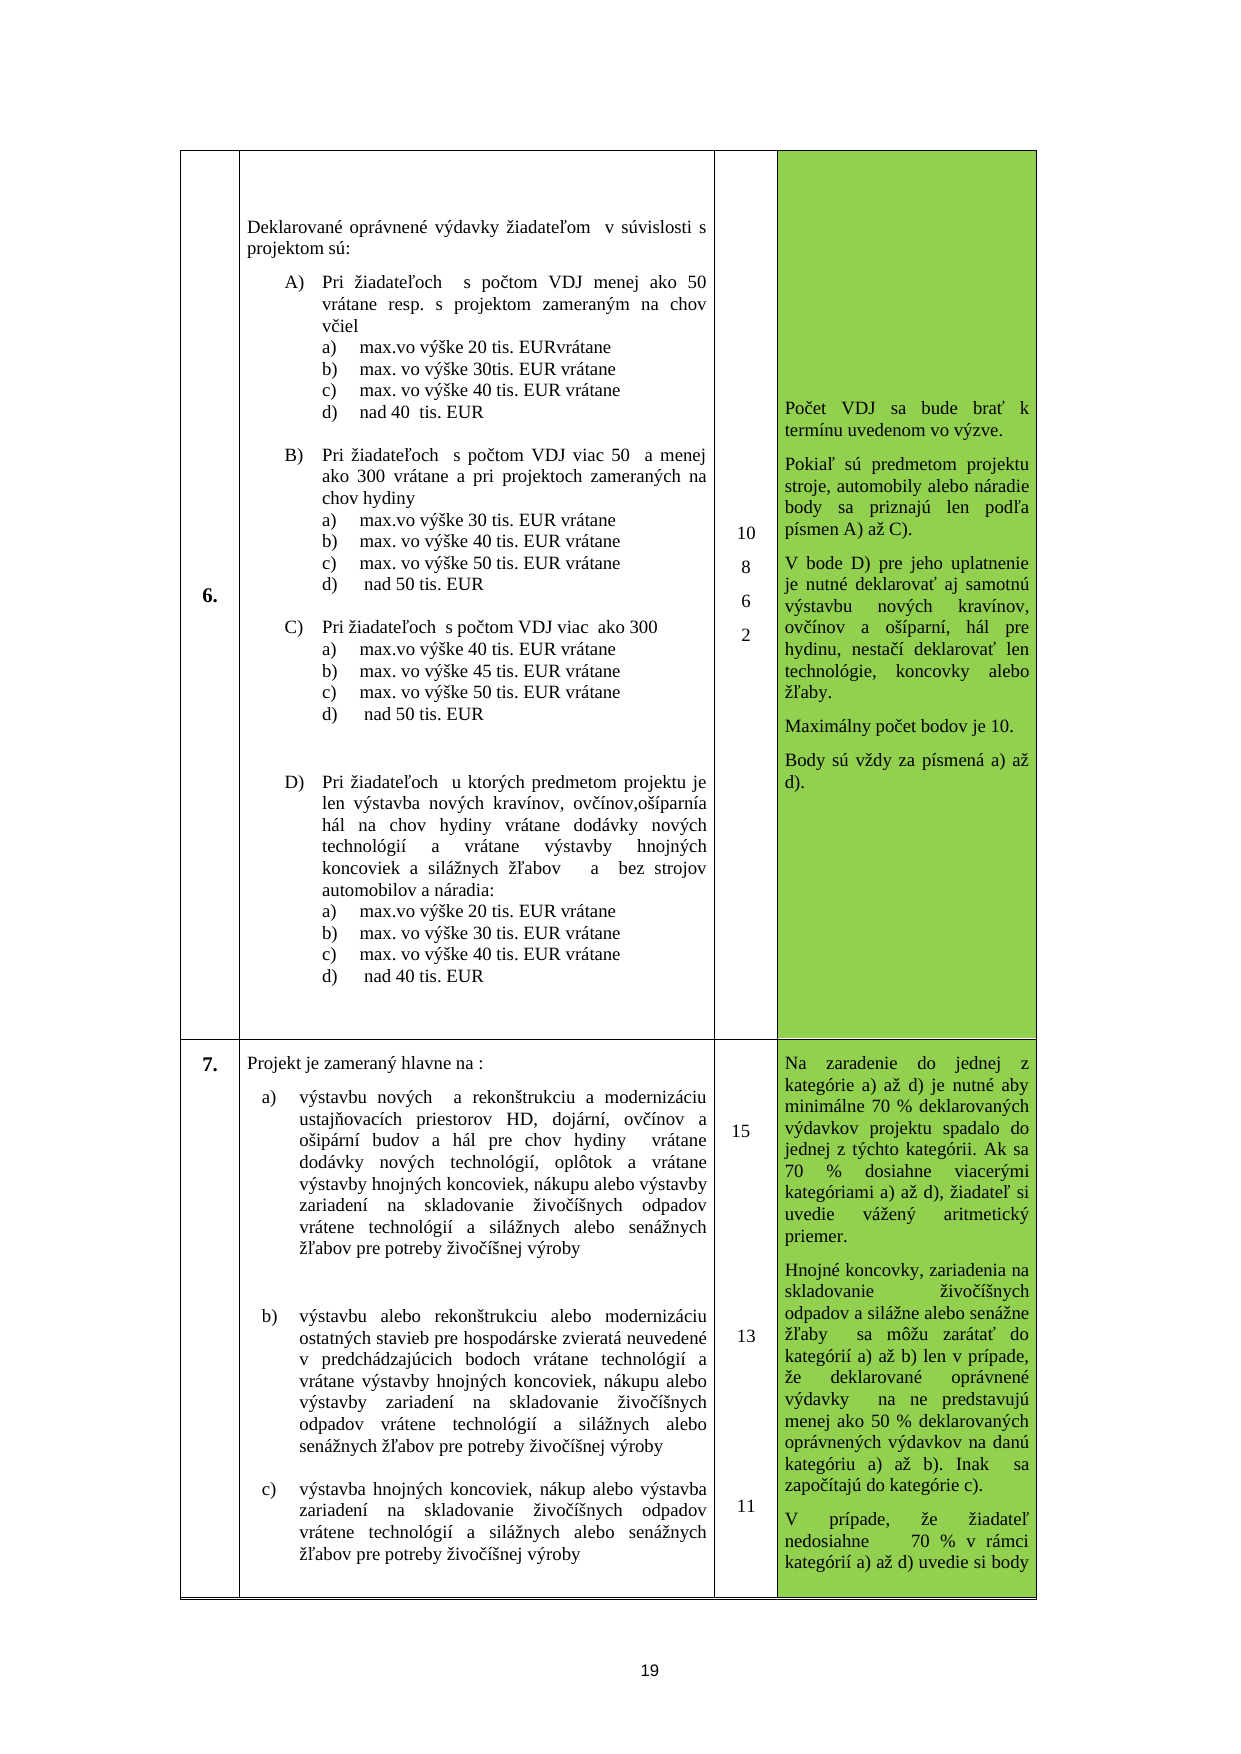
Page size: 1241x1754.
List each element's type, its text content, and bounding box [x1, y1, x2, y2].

table_cell 10 8 6 2 [715, 151, 777, 1038]
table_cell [240, 1040, 714, 1597]
table_cell Deklarované oprávnené výdavky žiadateľom v súvislosti s projektom sú: Pri žiadateľoch s počtom VDJ menej ako 50 vrátane resp. s projektom zameraným na chov včiel max.vo výške 20 tis. EURvrátane max. vo výške 30tis. EUR vrátane max. vo výške 40 tis. EUR vrátane nad 40 tis. EUR Pri žiadateľoch s počtom VDJ viac 50 a menej ako 300 vrátane a pri projektoch zameraných na chov hydiny max.vo výške 30 tis. EUR vrátane max. vo výške 40 tis. EUR vrátane max. vo výške 50 tis. EUR vrátane nad 50 tis. EUR Pri žiadateľoch s počtom VDJ viac ako 300 max.vo výške 40 tis. EUR vrátane max. vo výške 45 tis. EUR vrátane max. vo výške 50 tis. EUR vrátane nad 50 tis. EUR Pri žiadateľoch u ktorých predmetom projektu je len výstavba nových kravínov, ovčínov,ošíparnía hál na chov hydiny vrátane dodávky nových technológií a vrátane výstavby hnojných koncoviek a silážnych žľabov a bez strojov automobilov a náradia: max.vo výške 20 tis. EUR vrátane max. vo výške 30 tis. EUR vrátane max. vo výške 40 tis. EUR vrátane nad 40 tis. EUR [240, 151, 714, 1038]
table_cell 7. [181, 1040, 239, 1597]
table_cell 15 13 11 9 5 [715, 1040, 777, 1597]
table_cell Počet VDJ sa bude brať k termínu uvedenom vo výzve. Pokiaľ sú predmetom projektu stroje, automobily alebo náradie body sa priznajú len podľa písmen A) až C). V bode D) pre jeho uplatnenie je nutné deklarovať aj samotnú výstavbu nových kravínov, ovčínov a ošíparní, hál pre hydinu, nestačí deklarovať len technológie, koncovky alebo žľaby. Maximálny počet bodov je 10. Body sú vždy za písmená a) až d). [778, 151, 1036, 1038]
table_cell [778, 1040, 1036, 1597]
table_cell 6. [181, 151, 239, 1038]
